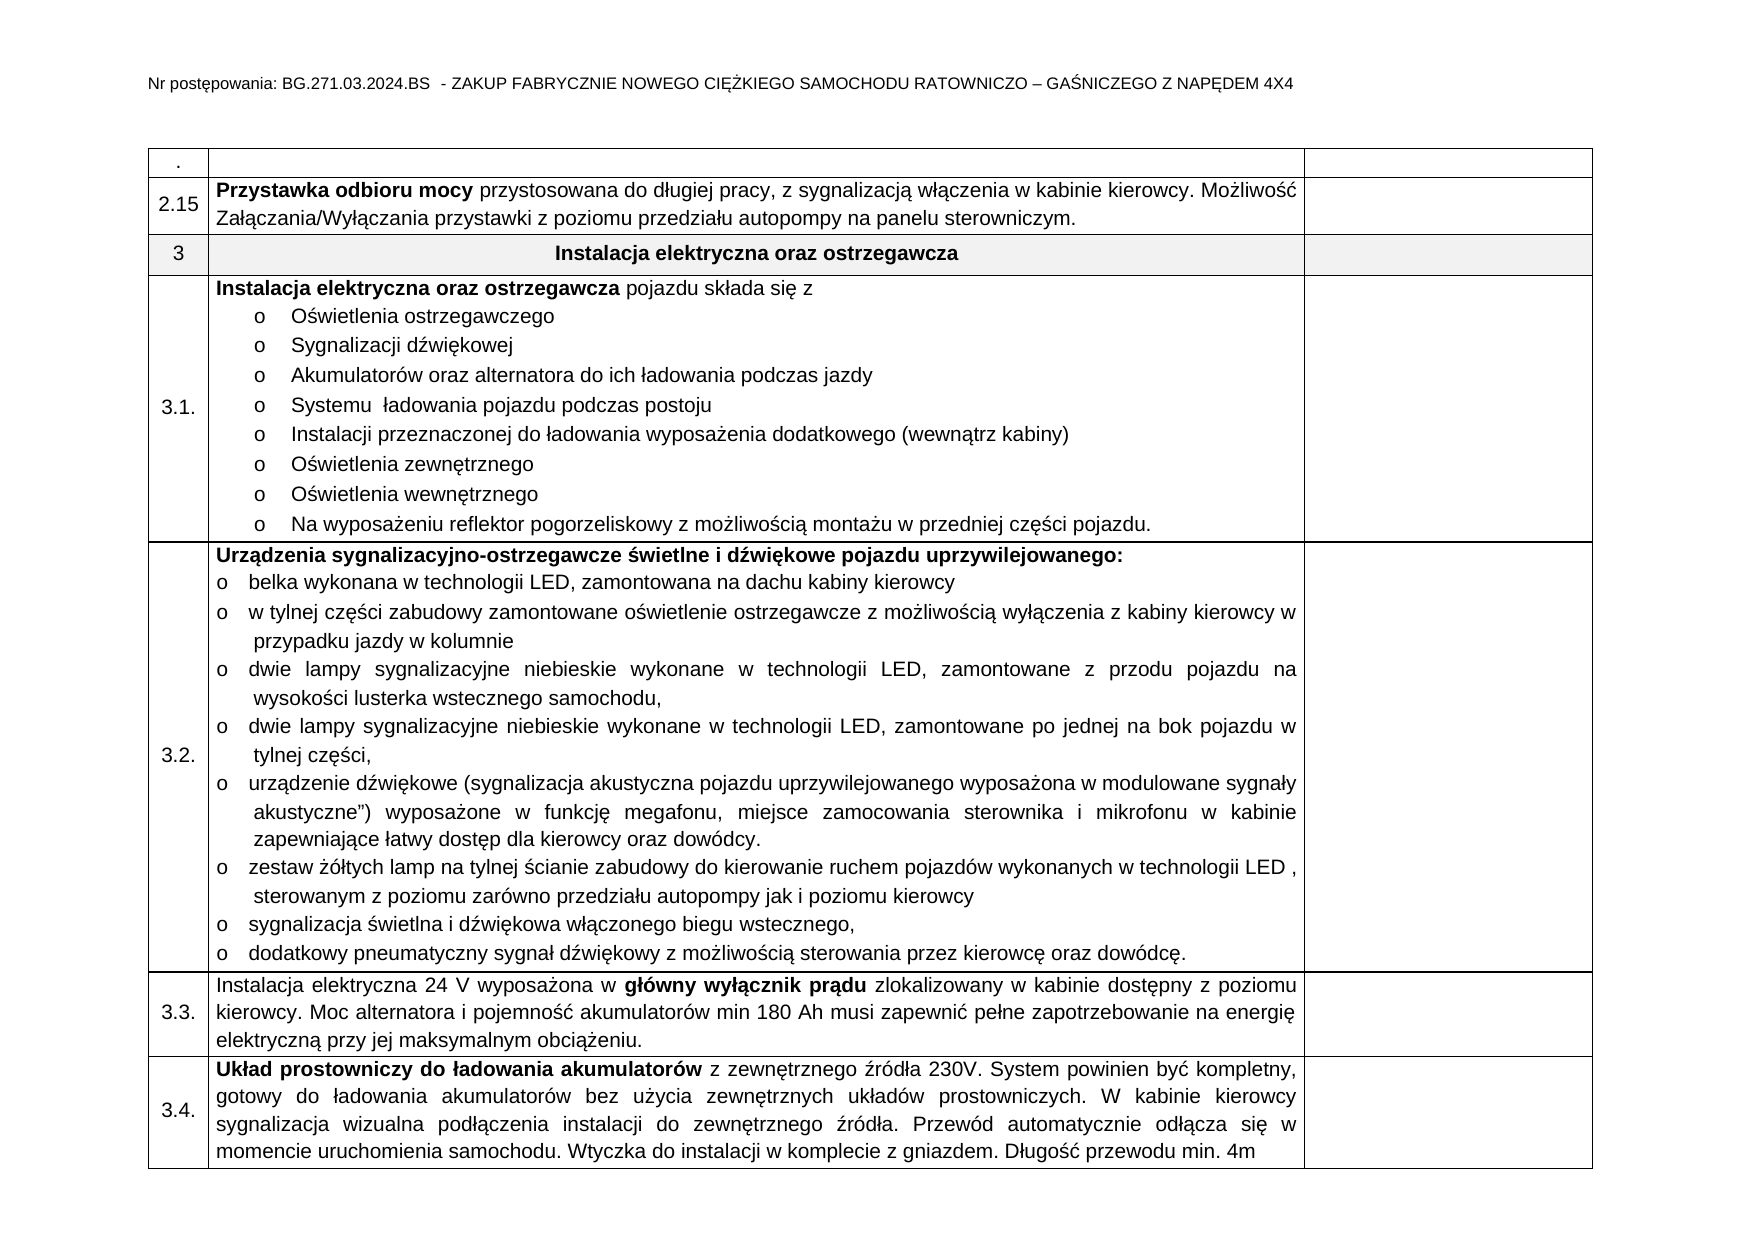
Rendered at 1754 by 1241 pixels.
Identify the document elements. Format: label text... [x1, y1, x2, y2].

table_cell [209, 149, 1304, 177]
table_cell Urządzenia sygnalizacyjno-ostrzegawcze świetlne i dźwiękowe pojazdu uprzywilejowanego: belka wykonana w technologii LED, zamontowana na dachu kabiny kierowcy w tylnej części zabudowy zamontowane oświetlenie ostrzegawcze z możliwością wyłączenia z kabiny kierowcy w przypadku jazdy w kolumnie dwie lampy sygnalizacyjne niebieskie wykonane w technologii LED, zamontowane z przodu pojazdu na wysokości lusterka wstecznego samochodu, dwie lampy sygnalizacyjne niebieskie wykonane w technologii LED, zamontowane po jednej na bok pojazdu w tylnej części, urządzenie dźwiękowe (sygnalizacja akustyczna pojazdu uprzywilejowanego wyposażona w modulowane sygnały akustyczne”) wyposażone w funkcję megafonu, miejsce zamocowania sterownika i mikrofonu w kabinie zapewniające łatwy dostęp dla kierowcy oraz dowódcy. zestaw żółtych lamp na tylnej ścianie zabudowy do kierowanie ruchem pojazdów wykonanych w technologii LED , sterowanym z poziomu zarówno przedziału autopompy jak i poziomu kierowcy sygnalizacja świetlna i dźwiękowa włączonego biegu wstecznego, dodatkowy pneumatyczny sygnał dźwiękowy z możliwością sterowania przez kierowcę oraz dowódcę. [209, 543, 1304, 971]
table_cell 2.14. [149, 149, 208, 177]
table_cell 3 [149, 235, 208, 275]
table_cell Instalacja elektryczna 24 V wyposażona w główny wyłącznik prądu zlokalizowany w kabinie dostępny z poziomu kierowcy. Moc alternatora i pojemność akumulatorów min 180 Ah musi zapewnić pełne zapotrzebowanie na energię elektryczną przy jej maksymalnym obciążeniu. [209, 973, 1304, 1056]
table_cell [1305, 973, 1592, 1056]
table_cell Przystawka odbioru mocy przystosowana do długiej pracy, z sygnalizacją włączenia w kabinie kierowcy. Możliwość Załączania/Wyłączania przystawki z poziomu przedziału autopompy na panelu sterowniczym. [209, 178, 1304, 234]
table_cell 3.3. [149, 973, 208, 1056]
table_cell Instalacja elektryczna oraz ostrzegawcza [209, 235, 1304, 275]
table_cell [1305, 276, 1592, 541]
table_cell Instalacja elektryczna oraz ostrzegawcza pojazdu składa się z Oświetlenia ostrzegawczego Sygnalizacji dźwiękowej Akumulatorów oraz alternatora do ich ładowania podczas jazdy Systemu ładowania pojazdu podczas postoju Instalacji przeznaczonej do ładowania wyposażenia dodatkowego (wewnątrz kabiny) Oświetlenia zewnętrznego Oświetlenia wewnętrznego Na wyposażeniu reflektor pogorzeliskowy z możliwością montażu w przedniej części pojazdu. [209, 276, 1304, 541]
table_cell 3.1. [149, 276, 208, 541]
table_cell Układ prostowniczy do ładowania akumulatorów z zewnętrznego źródła 230V. System powinien być kompletny, gotowy do ładowania akumulatorów bez użycia zewnętrznych układów prostowniczych. W kabinie kierowcy sygnalizacja wizualna podłączenia instalacji do zewnętrznego źródła. Przewód automatycznie odłącza się w momencie uruchomienia samochodu. Wtyczka do instalacji w komplecie z gniazdem. Długość przewodu min. 4m [209, 1057, 1304, 1167]
table_cell [1305, 543, 1592, 971]
table_cell [1305, 235, 1592, 275]
table_cell 2.15 [149, 178, 208, 234]
table_cell 3.4. [149, 1057, 208, 1167]
table_cell [1305, 1057, 1592, 1167]
table_cell [1305, 149, 1592, 177]
table_cell 3.2. [149, 543, 208, 971]
table_cell [1305, 178, 1592, 234]
